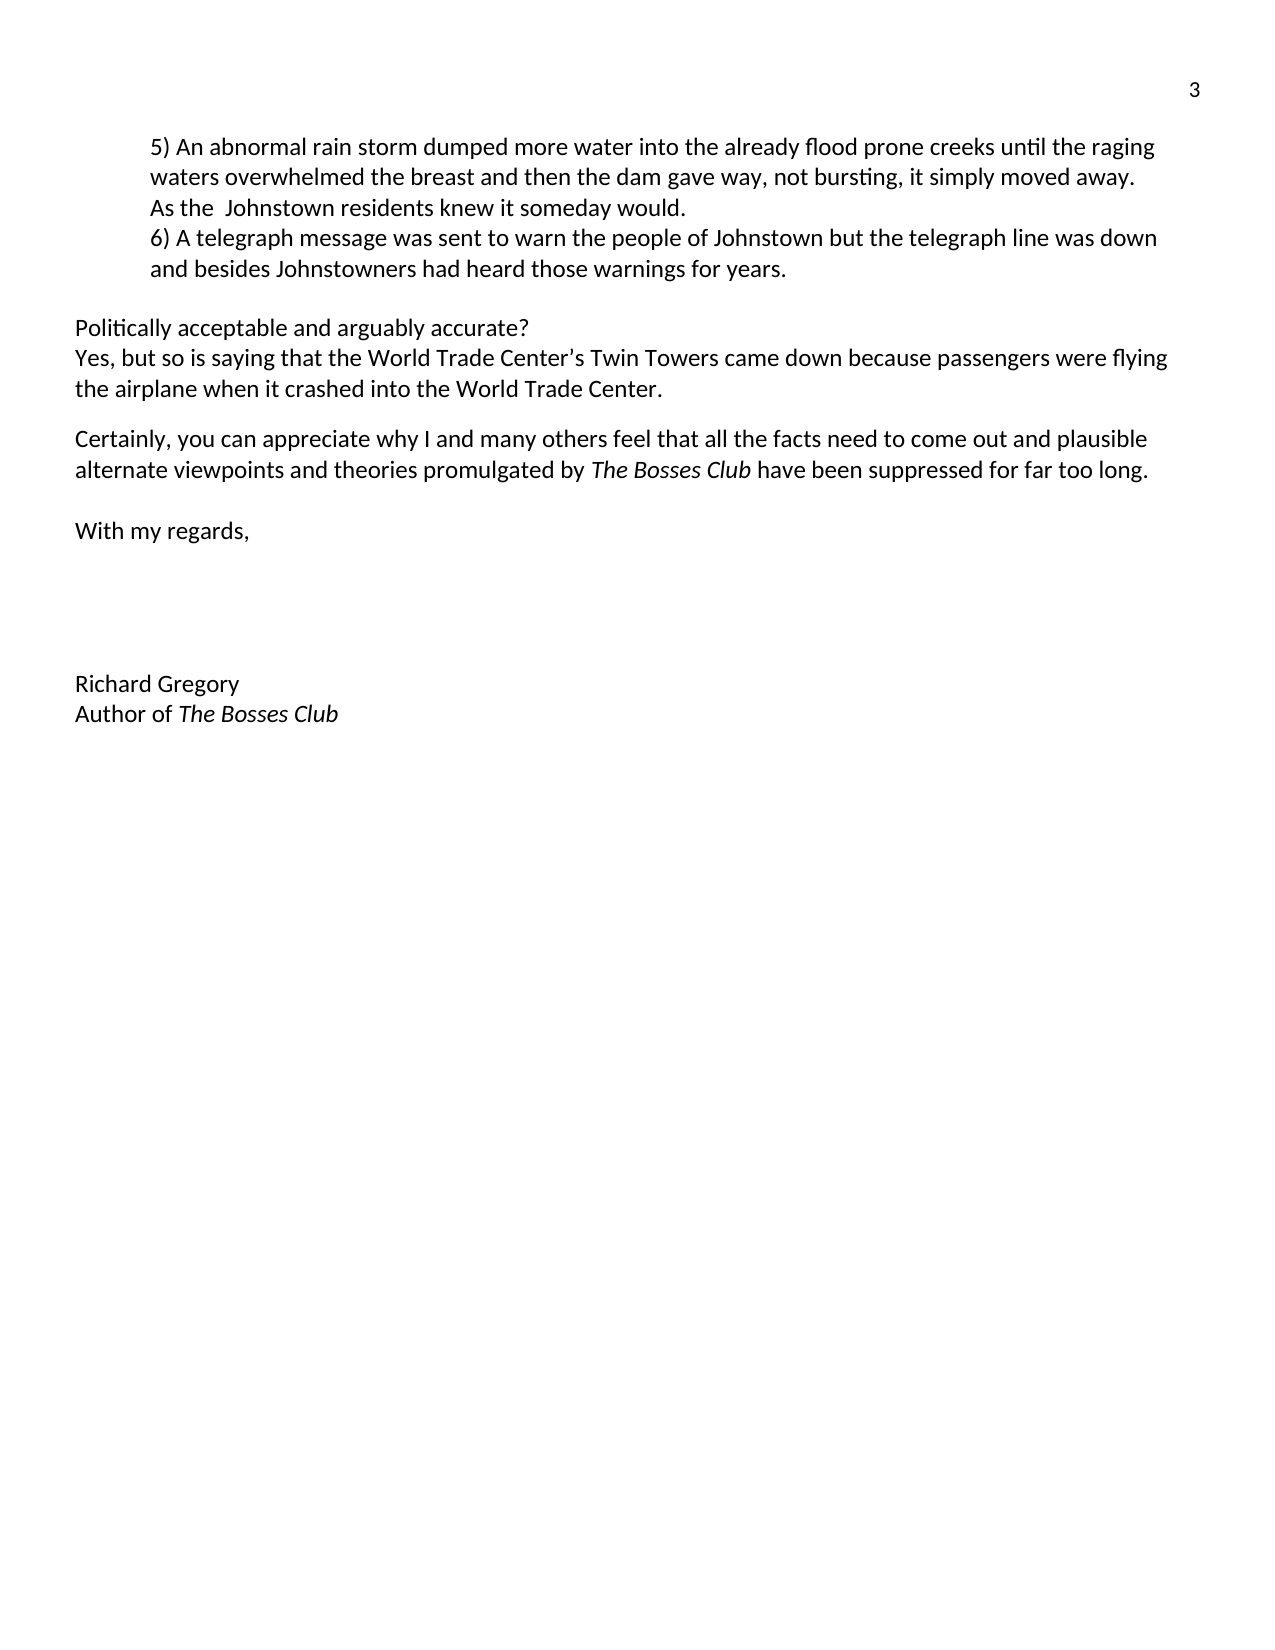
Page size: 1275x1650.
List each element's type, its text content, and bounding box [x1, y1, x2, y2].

text Yes, but so is saying that the World Trade Center’s Twin Towers came down because passengers were flying the airplane when it crashed into the World Trade Center. [75, 342, 1200, 403]
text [75, 131, 1200, 223]
text Politically acceptable and arguably accurate? [75, 312, 1200, 342]
text Certainly, you can appreciate why I and many others feel that all the facts need to come out and plausible alternate viewpoints and theories promulgated by The Bosses Club have been suppressed for far too long. With my regards, Richard Gregory Author of The Bosses Club Analysis of The Bosses Club by Richard Gregory: [75, 403, 1200, 757]
text 6) A telegraph message was sent to warn the people of Johnstown but the telegraph line was down and besides Johnstowners had heard those warnings for years. [75, 223, 1200, 312]
